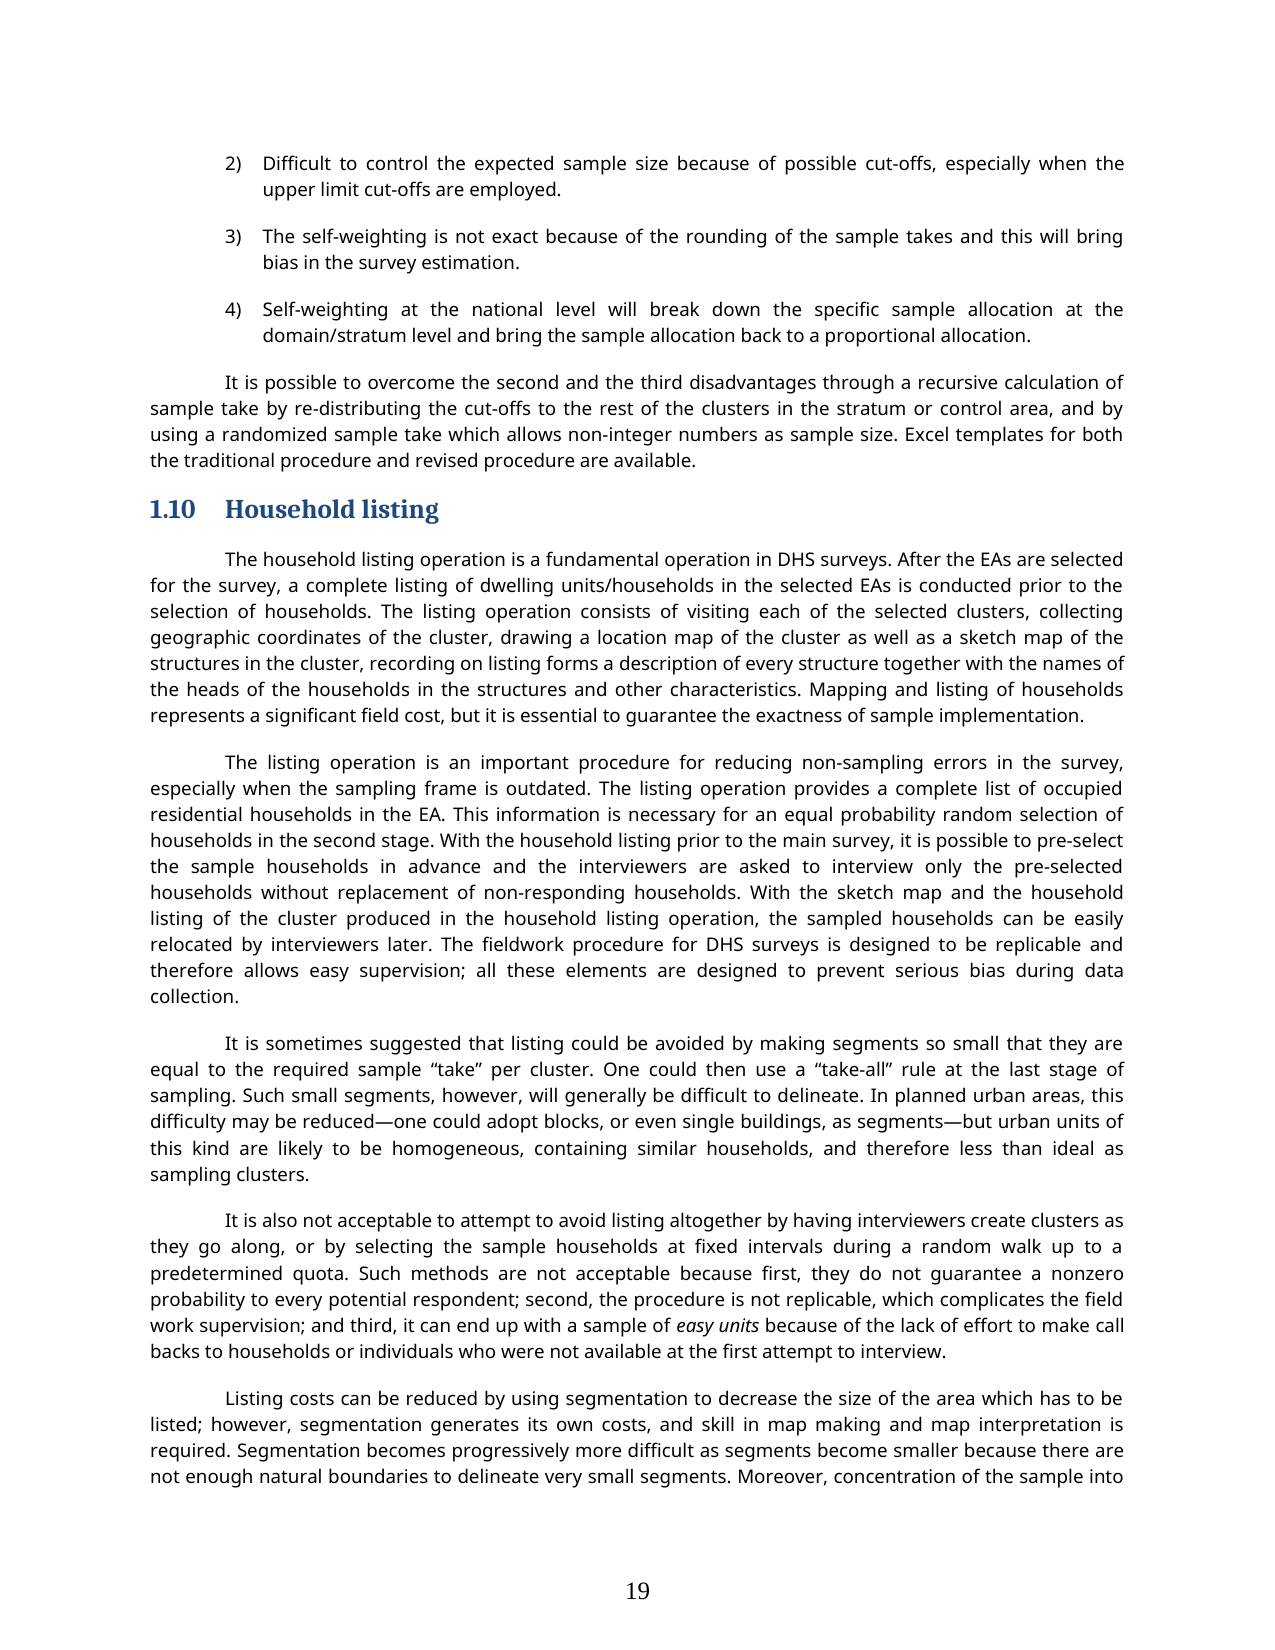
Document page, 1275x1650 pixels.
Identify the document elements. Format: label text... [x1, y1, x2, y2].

text It is sometimes suggested that listing could be avoided by making segments so small that they are equal to the required sample “take” per cluster. One could then use a “take-all” rule at the last stage of sampling. Such small segments, however, will generally be difficult to delineate. In planned urban areas, this difficulty may be reduced—one could adopt blocks, or even single buildings, as segments—but urban units of this kind are likely to be homogeneous, containing similar households, and therefore less than ideal as sampling clusters. [150, 1030, 1125, 1186]
text It is possible to overcome the second and the third disadvantages through a recursive calculation of sample take by re-distributing the cut-offs to the rest of the clusters in the stratum or control area, and by using a randomized sample take which allows non-integer numbers as sample size. Excel templates for both the traditional procedure and revised procedure are available. [150, 369, 1125, 473]
list Self-weighting at the national level will break down the specific sample allocation at the domain/stratum level and bring the sample allocation back to a proportional allocation. [225, 296, 1125, 348]
list Difficult to control the expected sample size because of possible cut-offs, especially when the upper limit cut-offs are employed. [225, 150, 1125, 202]
text The listing operation is an important procedure for reducing non-sampling errors in the survey, especially when the sampling frame is outdated. The listing operation provides a complete list of occupied residential households in the EA. This information is necessary for an equal probability random selection of households in the second stage. With the household listing prior to the main survey, it is possible to pre-select the sample households in advance and the interviewers are asked to interview only the pre-selected households without replacement of non-responding households. With the sketch map and the household listing of the cluster produced in the household listing operation, the sampled households can be easily relocated by interviewers later. The fieldwork procedure for DHS surveys is designed to be replicable and therefore allows easy supervision; all these elements are designed to prevent serious bias during data collection. [150, 749, 1125, 1009]
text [150, 1384, 1125, 1488]
list The self-weighting is not exact because of the rounding of the sample takes and this will bring bias in the survey estimation. [225, 223, 1125, 275]
text The household listing operation is a fundamental operation in DHS surveys. After the EAs are selected for the survey, a complete listing of dwelling units/households in the selected EAs is conducted prior to the selection of households. The listing operation consists of visiting each of the selected clusters, collecting geographic coordinates of the cluster, drawing a location map of the cluster as well as a sketch map of the structures in the cluster, recording on listing forms a description of every structure together with the names of the heads of the households in the structures and other characteristics. Mapping and listing of households represents a significant field cost, but it is essential to guarantee the exactness of sample implementation. [150, 546, 1125, 728]
subtitle 1.10 Household listing [150, 494, 1125, 525]
text It is also not acceptable to attempt to avoid listing altogether by having interviewers create clusters as they go along, or by selecting the sample households at fixed intervals during a random walk up to a predetermined quota. Such methods are not acceptable because first, they do not guarantee a nonzero probability to every potential respondent; second, the procedure is not replicable, which complicates the field work supervision; and third, it can end up with a sample of easy units because of the lack of effort to make call backs to households or individuals who were not available at the first attempt to interview. [150, 1207, 1125, 1363]
